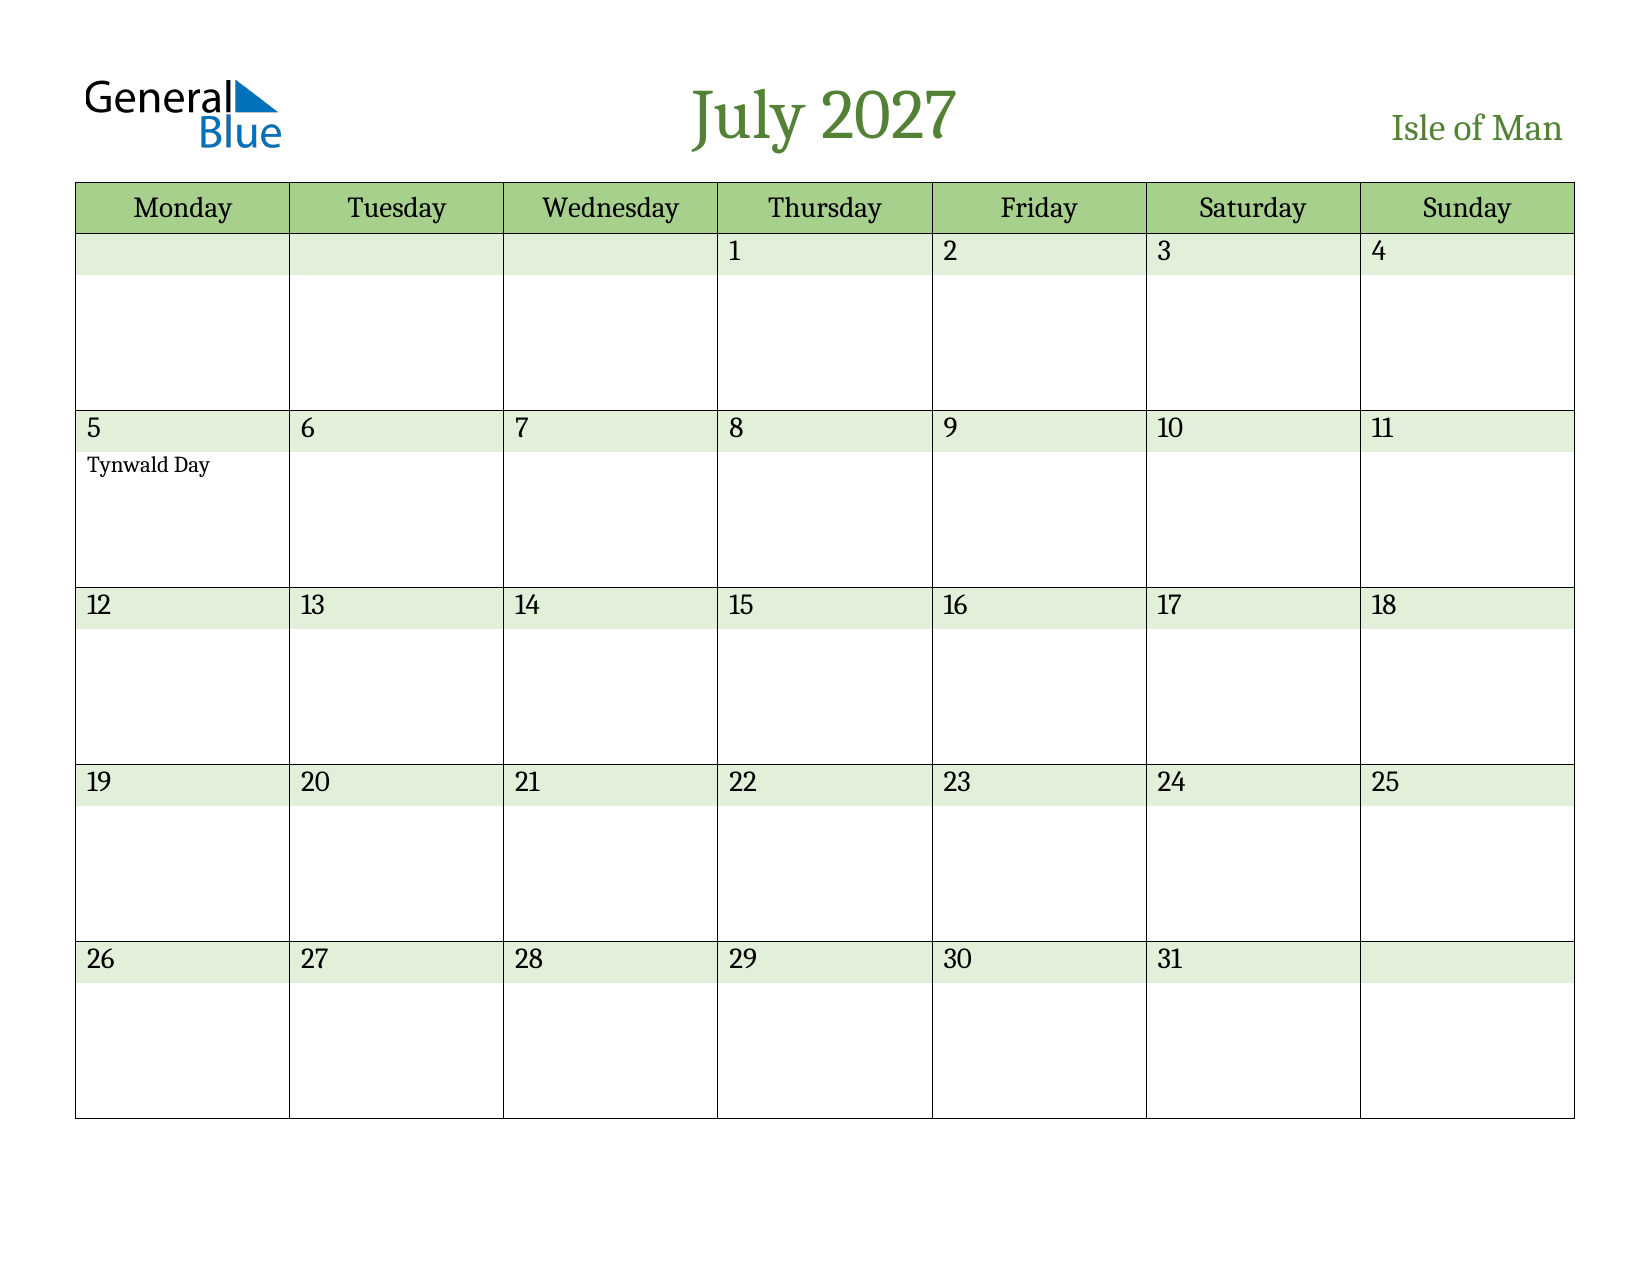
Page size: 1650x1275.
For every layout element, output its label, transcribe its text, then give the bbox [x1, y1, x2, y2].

table_cell 22 [718, 765, 932, 806]
table_cell 31 [1147, 942, 1360, 983]
table_cell 9 [933, 411, 1146, 452]
table_cell 20 [290, 765, 503, 806]
table_cell [718, 629, 932, 764]
table_cell [718, 983, 932, 1118]
table_cell [504, 234, 717, 275]
table_cell 19 [76, 765, 289, 806]
table_cell [718, 452, 932, 587]
table_cell [1361, 983, 1574, 1118]
table_cell [504, 806, 717, 941]
table_cell 30 [933, 942, 1146, 983]
table_cell [76, 234, 289, 275]
table_cell Monday [76, 183, 289, 233]
table_cell [1147, 629, 1360, 764]
table_cell 14 [504, 588, 717, 629]
table_cell [718, 806, 932, 941]
table_cell 7 [504, 411, 717, 452]
table_cell [290, 806, 503, 941]
table_cell 26 [76, 942, 289, 983]
table_cell Thursday [718, 183, 932, 233]
table_cell [290, 452, 503, 587]
table_header Isle of Man [1146, 75, 1574, 182]
picture [86, 80, 281, 148]
table_cell 11 [1361, 411, 1574, 452]
table_cell [933, 452, 1146, 587]
table_cell [290, 629, 503, 764]
table_cell [76, 806, 289, 941]
table_cell [933, 983, 1146, 1118]
table_cell 10 [1147, 411, 1360, 452]
table_cell Tuesday [290, 183, 503, 233]
table_cell [1147, 275, 1360, 410]
table_cell Wednesday [504, 183, 717, 233]
table_cell [290, 275, 503, 410]
table_cell [1147, 452, 1360, 587]
table_cell [718, 275, 932, 410]
table_header [76, 75, 503, 182]
table_cell 17 [1147, 588, 1360, 629]
table_cell Saturday [1147, 183, 1360, 233]
table_cell [933, 806, 1146, 941]
table_cell [290, 234, 503, 275]
table_cell 23 [933, 765, 1146, 806]
table_cell [1361, 275, 1574, 410]
table_cell 1 [718, 234, 932, 275]
table_cell [933, 629, 1146, 764]
table_cell 29 [718, 942, 932, 983]
table_cell Tynwald Day [76, 452, 289, 587]
table_cell 3 [1147, 234, 1360, 275]
table_header July 2027 [504, 75, 1146, 182]
table_cell [1147, 983, 1360, 1118]
table_cell [1361, 629, 1574, 764]
table_cell 28 [504, 942, 717, 983]
table_cell 25 [1361, 765, 1574, 806]
table_cell 2 [933, 234, 1146, 275]
table_cell [76, 983, 289, 1118]
table_cell [504, 629, 717, 764]
table_cell [1147, 806, 1360, 941]
table_cell [290, 983, 503, 1118]
table_cell 6 [290, 411, 503, 452]
table_cell [504, 452, 717, 587]
table_cell [1361, 452, 1574, 587]
table_cell [1361, 942, 1574, 983]
table_cell [504, 983, 717, 1118]
table_cell [76, 629, 289, 764]
table_cell [1361, 806, 1574, 941]
table_cell 24 [1147, 765, 1360, 806]
table_cell 13 [290, 588, 503, 629]
table_cell 18 [1361, 588, 1574, 629]
table_cell 27 [290, 942, 503, 983]
table_cell 4 [1361, 234, 1574, 275]
table_cell 16 [933, 588, 1146, 629]
table_cell [76, 275, 289, 410]
table_cell Sunday [1361, 183, 1574, 233]
table_cell 5 [76, 411, 289, 452]
table_cell 15 [718, 588, 932, 629]
table_cell 8 [718, 411, 932, 452]
table_cell [504, 275, 717, 410]
table_cell Friday [933, 183, 1146, 233]
table_cell 12 [76, 588, 289, 629]
table_cell [933, 275, 1146, 410]
table_cell 21 [504, 765, 717, 806]
